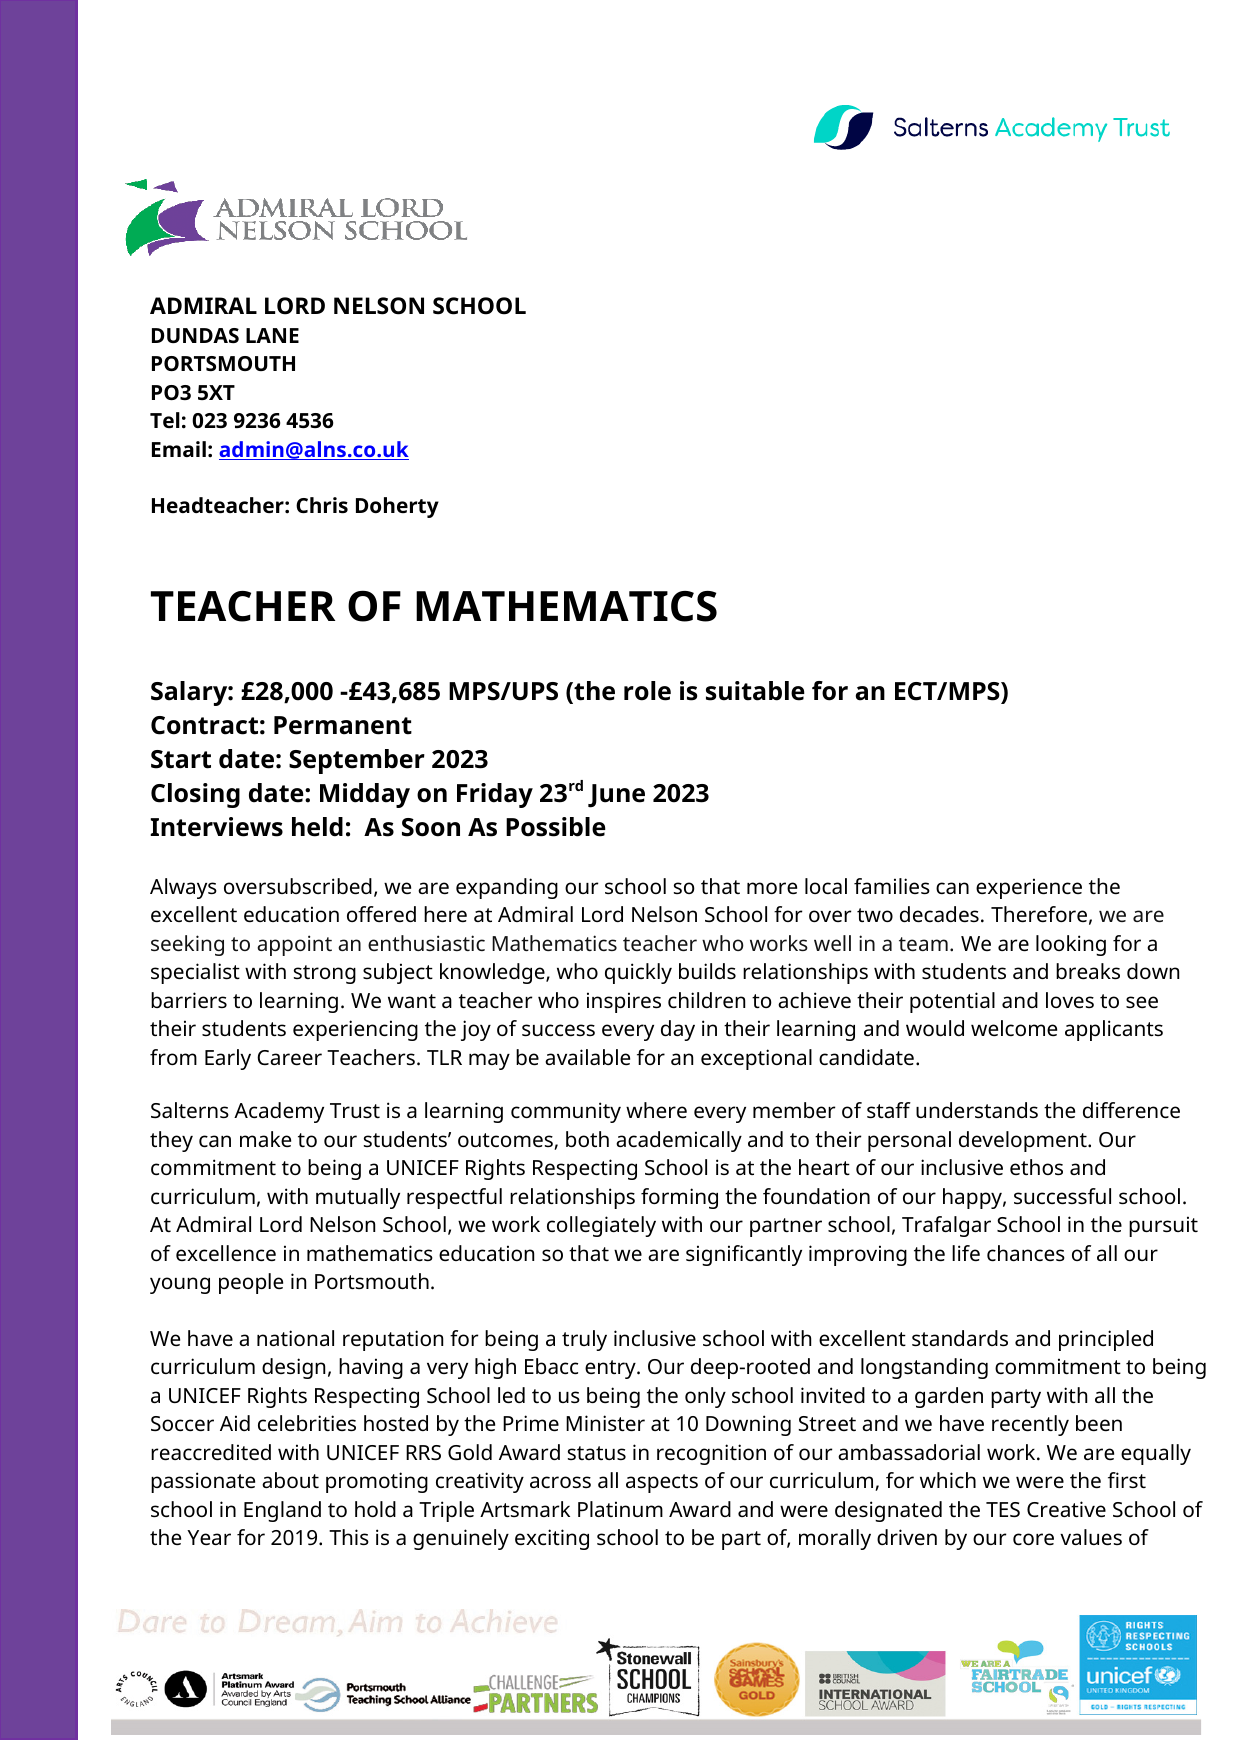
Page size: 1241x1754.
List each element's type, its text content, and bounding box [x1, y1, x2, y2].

text Interviews held: As Soon As Possible [150, 809, 1211, 843]
text TEACHER OF MATHEMATICS [150, 577, 1211, 633]
picture [813, 105, 1170, 150]
picture [125, 179, 468, 256]
text Headteacher: Chris Doherty [150, 492, 1211, 520]
text Start date: September 2023 [150, 741, 1211, 775]
text Closing date: Midday on Friday 23rd June 2023 [150, 775, 1211, 809]
text PO3 5XT [150, 378, 1211, 406]
text Tel: 023 9236 4536 [150, 406, 1211, 435]
picture [111, 1609, 1201, 1735]
text DUNDAS LANE [150, 321, 1211, 349]
text Salary: £28,000 -£43,685 MPS/UPS (the role is suitable for an ECT/MPS) [150, 673, 1211, 707]
text Always oversubscribed, we are expanding our school so that more local families can experience the excellent education offered here at Admiral Lord Nelson School for over two decades. Therefore, we are seeking to appoint an enthusiastic Mathematics teacher who works well in a team. We are looking for a specialist with strong subject knowledge, who quickly builds relationships with students and breaks down barriers to learning. We want a teacher who inspires children to achieve their potential and loves to see their students experiencing the joy of success every day in their learning and would welcome applicants from Early Career Teachers. TLR may be available for an exceptional candidate. [150, 872, 1211, 1071]
text PORTSMOUTH [150, 349, 1211, 378]
text ADMIRAL LORD NELSON SCHOOL [150, 290, 1211, 321]
text Email: admin@alns.co.uk [150, 435, 1211, 463]
text Salterns Academy Trust is a learning community where every member of staff understands the difference they can make to our students’ outcomes, both academically and to their personal development. Our commitment to being a UNICEF Rights Respecting School is at the heart of our inclusive ethos and curriculum, with mutually respectful relationships forming the foundation of our happy, successful school. At Admiral Lord Nelson School, we work collegiately with our partner school, Trafalgar School in the pursuit of excellence in mathematics education so that we are significantly improving the life chances of all our young people in Portsmouth. [150, 1097, 1211, 1296]
text Contract: Permanent [150, 707, 1211, 741]
